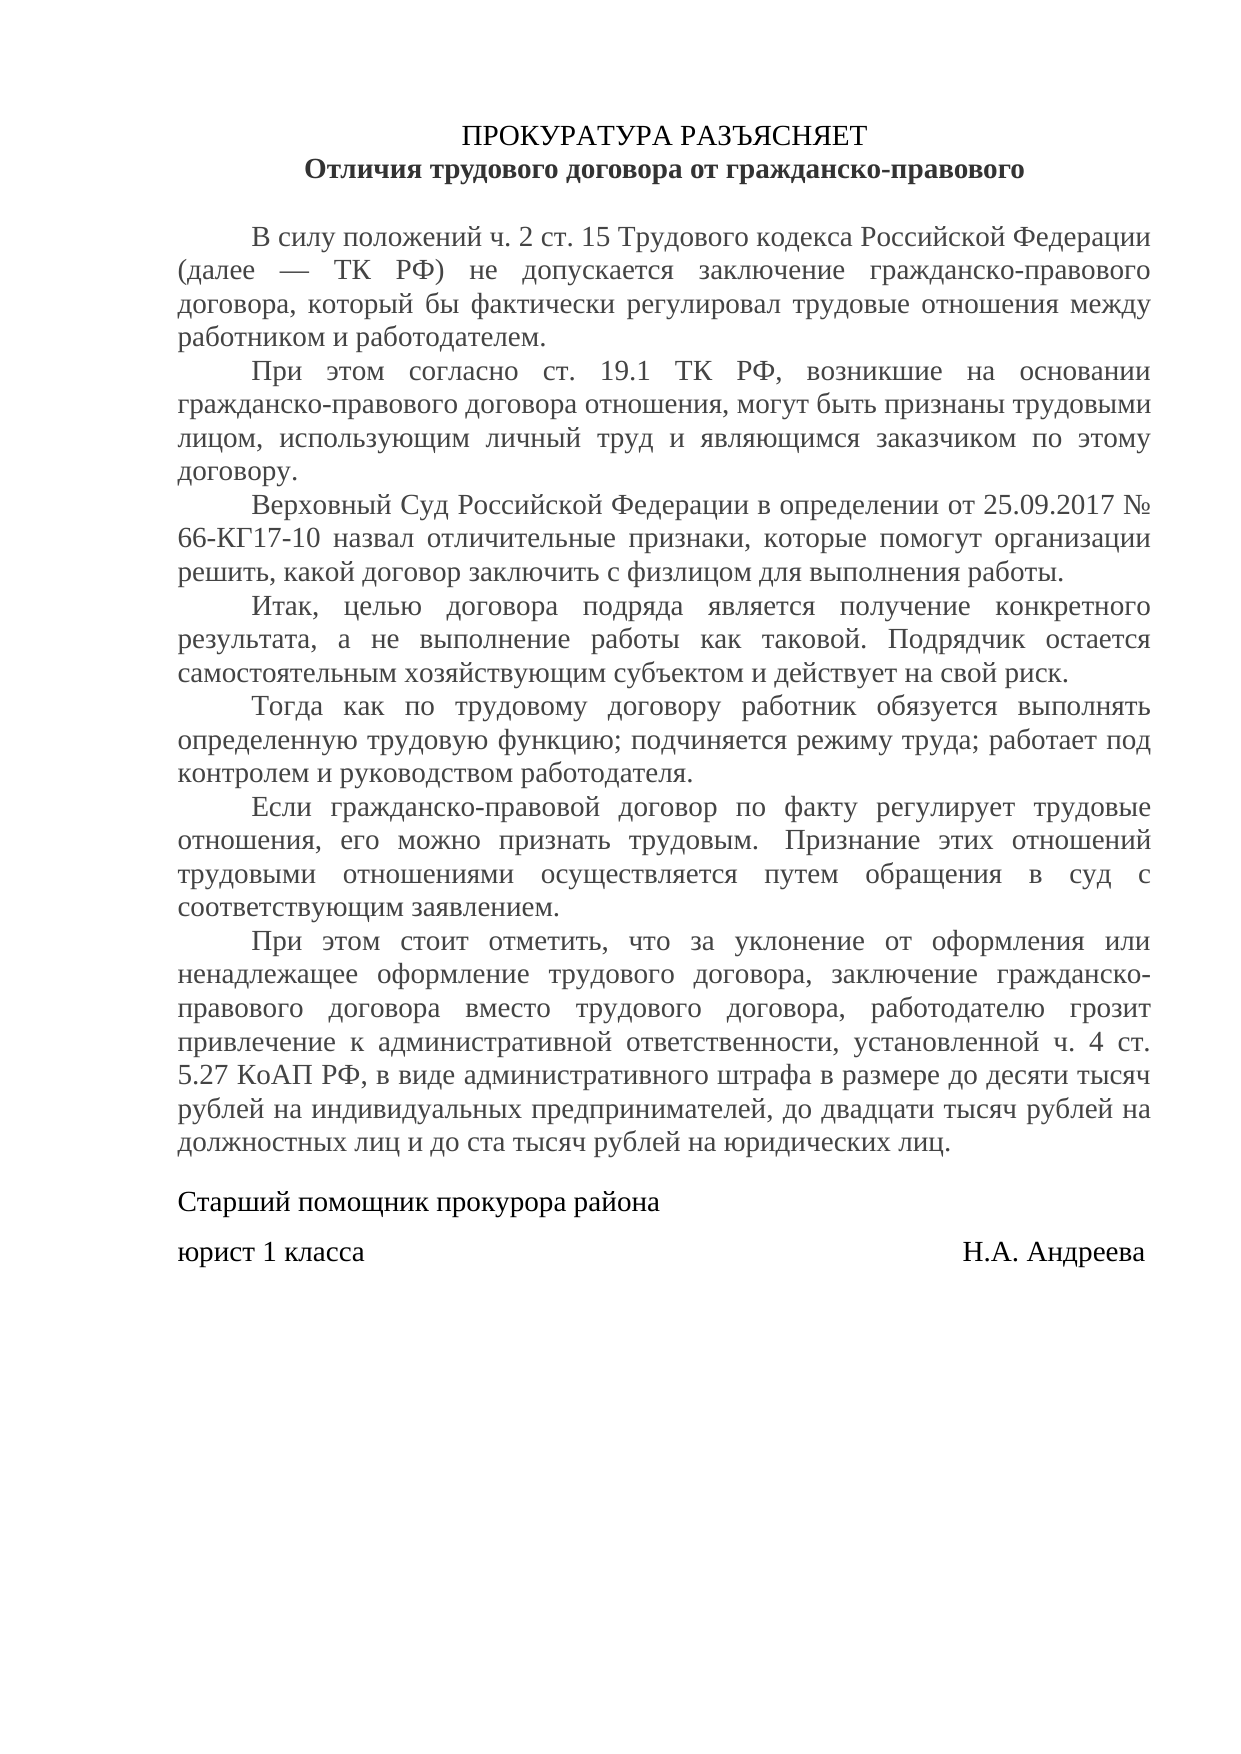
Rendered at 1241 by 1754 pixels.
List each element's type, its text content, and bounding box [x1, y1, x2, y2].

text Тогда как по трудовому договору работник обязуется выполнять определенную трудовую функцию; подчиняется режиму труда; работает под контролем и руководством работодателя. [177, 688, 1152, 789]
text Верховный Суд Российской Федерации в определении от 25.09.2017 № 66-КГ17-10 назвал отличительные признаки, которые помогут организации решить, какой договор заключить с физлицом для выполнения работы. [177, 487, 1152, 588]
text Старший помощник прокурора района [177, 1191, 1152, 1216]
text Итак, целью договора подряда является получение конкретного результата, а не выполнение работы как таковой. Подрядчик остается самостоятельным хозяйствующим субъектом и действует на свой риск. [177, 588, 1152, 688]
text В силу положений ч. 2 ст. 15 Трудового кодекса Российской Федерации (далее — ТК РФ) не допускается заключение гражданско-правового договора, который бы фактически регулировал трудовые отношения между работником и работодателем. [177, 219, 1152, 353]
text При этом стоит отметить, что за уклонение от оформления или ненадлежащее оформление трудового договора, заключение гражданско-правового договора вместо трудового договора, работодателю грозит привлечение к административной ответственности, установленной ч. 4 ст. 5.27 КоАП РФ, в виде административного штрафа в размере до десяти тысяч рублей на индивидуальных предпринимателей, до двадцати тысяч рублей на должностных лиц и до ста тысяч рублей на юридических лиц. [177, 923, 1152, 1158]
text Если гражданско-правовой договор по факту регулирует трудовые отношения, его можно признать трудовым. Признание этих отношений трудовыми отношениями осуществляется путем обращения в суд с соответствующим заявлением. [177, 789, 1152, 923]
text ПРОКУРАТУРА РАЗЪЯСНЯЕТ [177, 118, 1152, 152]
text Отличия трудового договора от гражданско-правового [177, 152, 1152, 185]
text При этом согласно ст. 19.1 ТК РФ, возникшие на основании гражданско-правового договора отношения, могут быть признаны трудовыми лицом, использующим личный труд и являющимся заказчиком по этому договору. [177, 353, 1152, 487]
text юрист 1 класса Н.А. Андреева [177, 1241, 1152, 1266]
